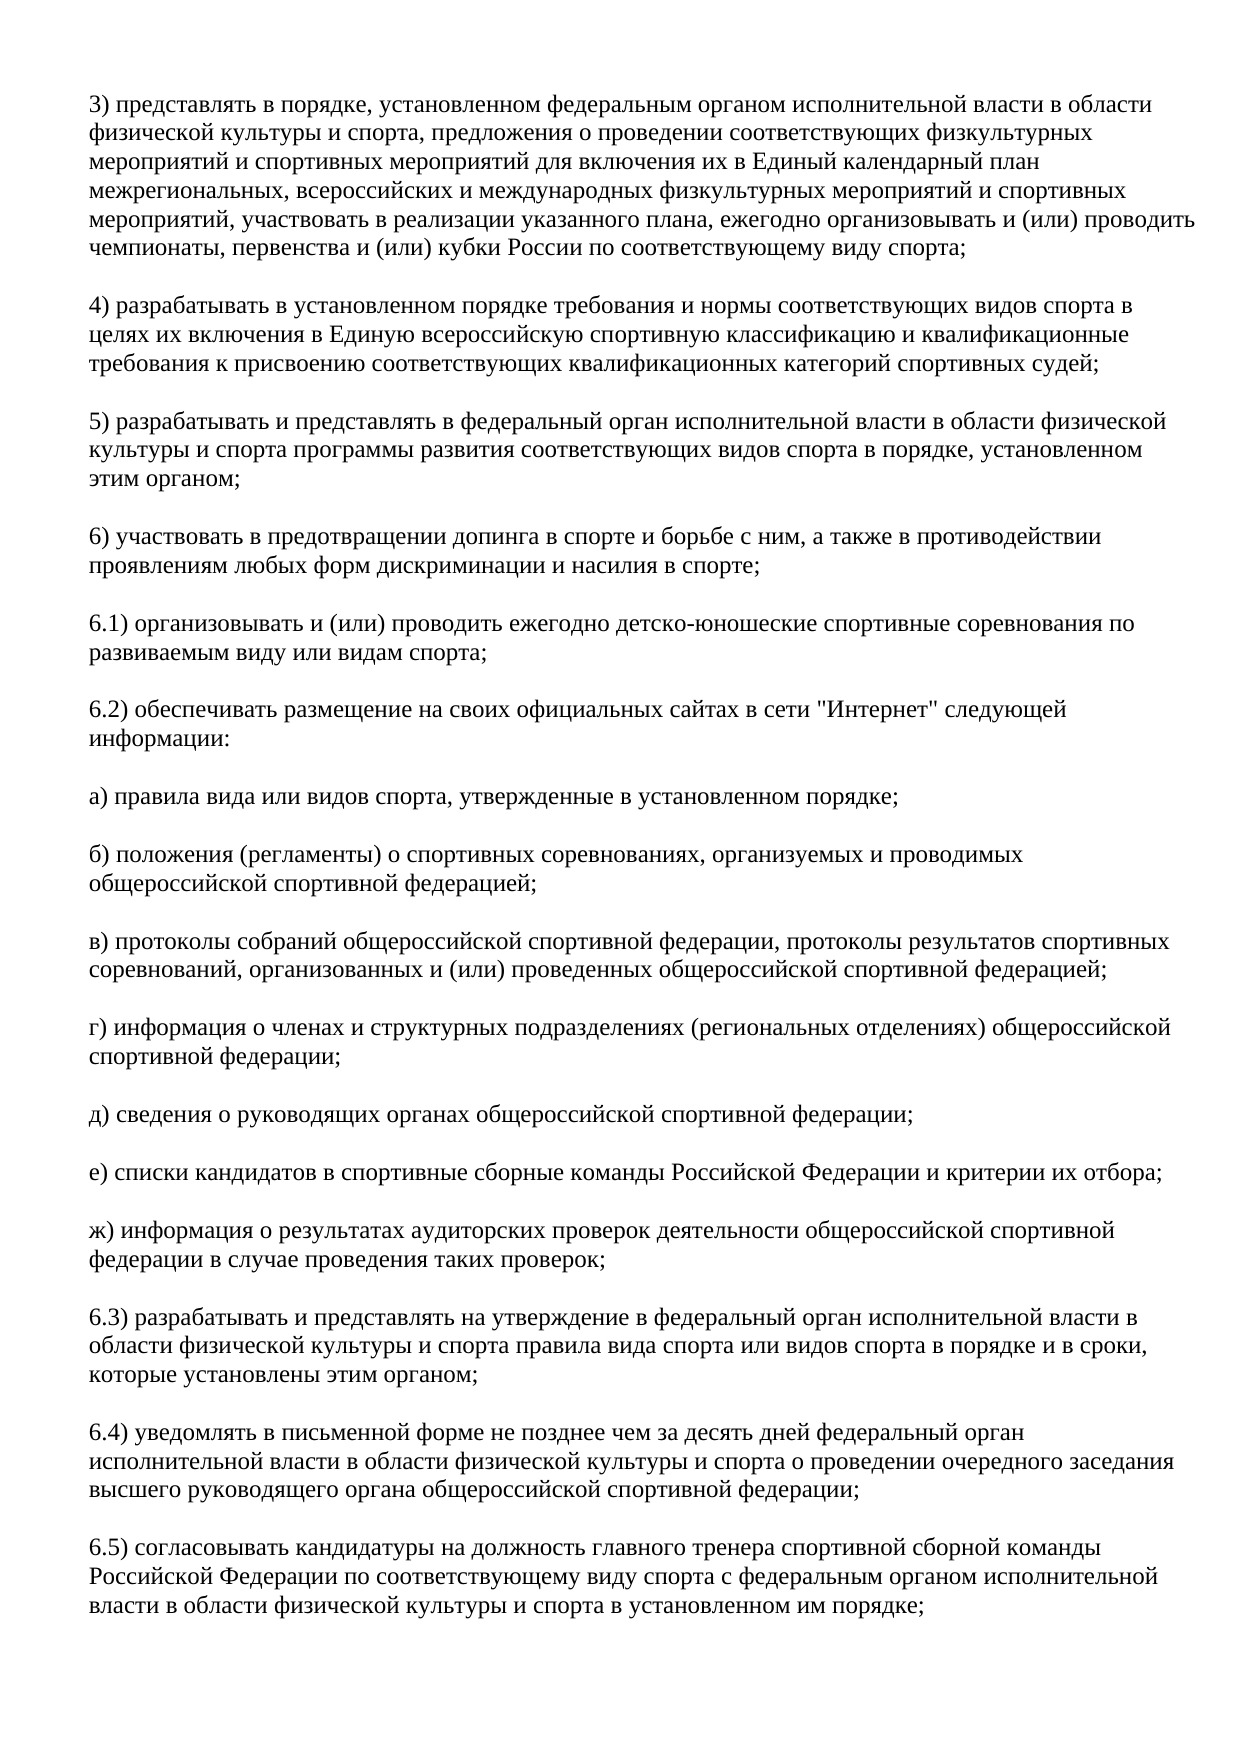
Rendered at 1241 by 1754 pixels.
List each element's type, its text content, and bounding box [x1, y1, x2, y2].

text б) положения (регламенты) о спортивных соревнованиях, организуемых и проводимых общероссийской спортивной федерацией; [88, 839, 1196, 897]
text а) правила вида или видов спорта, утвержденные в установленном порядке; [88, 781, 1196, 810]
text г) информация о членах и структурных подразделениях (региональных отделениях) общероссийской спортивной федерации; [88, 1012, 1196, 1070]
text 4) разрабатывать в установленном порядке требования и нормы соответствующих видов спорта в целях их включения в Единую всероссийскую спортивную классификацию и квалификационные требования к присвоению соответствующих квалификационных категорий спортивных судей; [88, 290, 1196, 377]
text 6.1) организовывать и (или) проводить ежегодно детско-юношеские спортивные соревнования по развиваемым виду или видам спорта; [88, 608, 1196, 665]
text 3) представлять в порядке, установленном федеральным органом исполнительной власти в области физической культуры и спорта, предложения о проведении соответствующих физкультурных мероприятий и спортивных мероприятий для включения их в Единый календарный план межрегиональных, всероссийских и международных физкультурных мероприятий и спортивных мероприятий, участвовать в реализации указанного плана, ежегодно организовывать и (или) проводить чемпионаты, первенства и (или) кубки России по соответствующему виду спорта; [88, 89, 1196, 261]
text 6.2) обеспечивать размещение на своих официальных сайтах в сети "Интернет" следующей информации: [88, 694, 1196, 752]
text 5) разрабатывать и представлять в федеральный орган исполнительной власти в области физической культуры и спорта программы развития соответствующих видов спорта в порядке, установленном этим органом; [88, 406, 1196, 492]
text е) списки кандидатов в спортивные сборные команды Российской Федерации и критерии их отбора; [88, 1157, 1196, 1186]
text ж) информация о результатах аудиторских проверок деятельности общероссийской спортивной федерации в случае проведения таких проверок; [88, 1215, 1196, 1272]
text д) сведения о руководящих органах общероссийской спортивной федерации; [88, 1099, 1196, 1128]
text в) протоколы собраний общероссийской спортивной федерации, протоколы результатов спортивных соревнований, организованных и (или) проведенных общероссийской спортивной федерацией; [88, 926, 1196, 983]
text 6.5) согласовывать кандидатуры на должность главного тренера спортивной сборной команды Российской Федерации по соответствующему виду спорта с федеральным органом исполнительной власти в области физической культуры и спорта в установленном им порядке; [88, 1532, 1196, 1619]
text 6) участвовать в предотвращении допинга в спорте и борьбе с ним, а также в противодействии проявлениям любых форм дискриминации и насилия в спорте; [88, 521, 1196, 579]
text 6.4) уведомлять в письменной форме не позднее чем за десять дней федеральный орган исполнительной власти в области физической культуры и спорта о проведении очередного заседания высшего руководящего органа общероссийской спортивной федерации; [88, 1417, 1196, 1503]
text 6.3) разрабатывать и представлять на утверждение в федеральный орган исполнительной власти в области физической культуры и спорта правила вида спорта или видов спорта в порядке и в сроки, которые установлены этим органом; [88, 1302, 1196, 1388]
